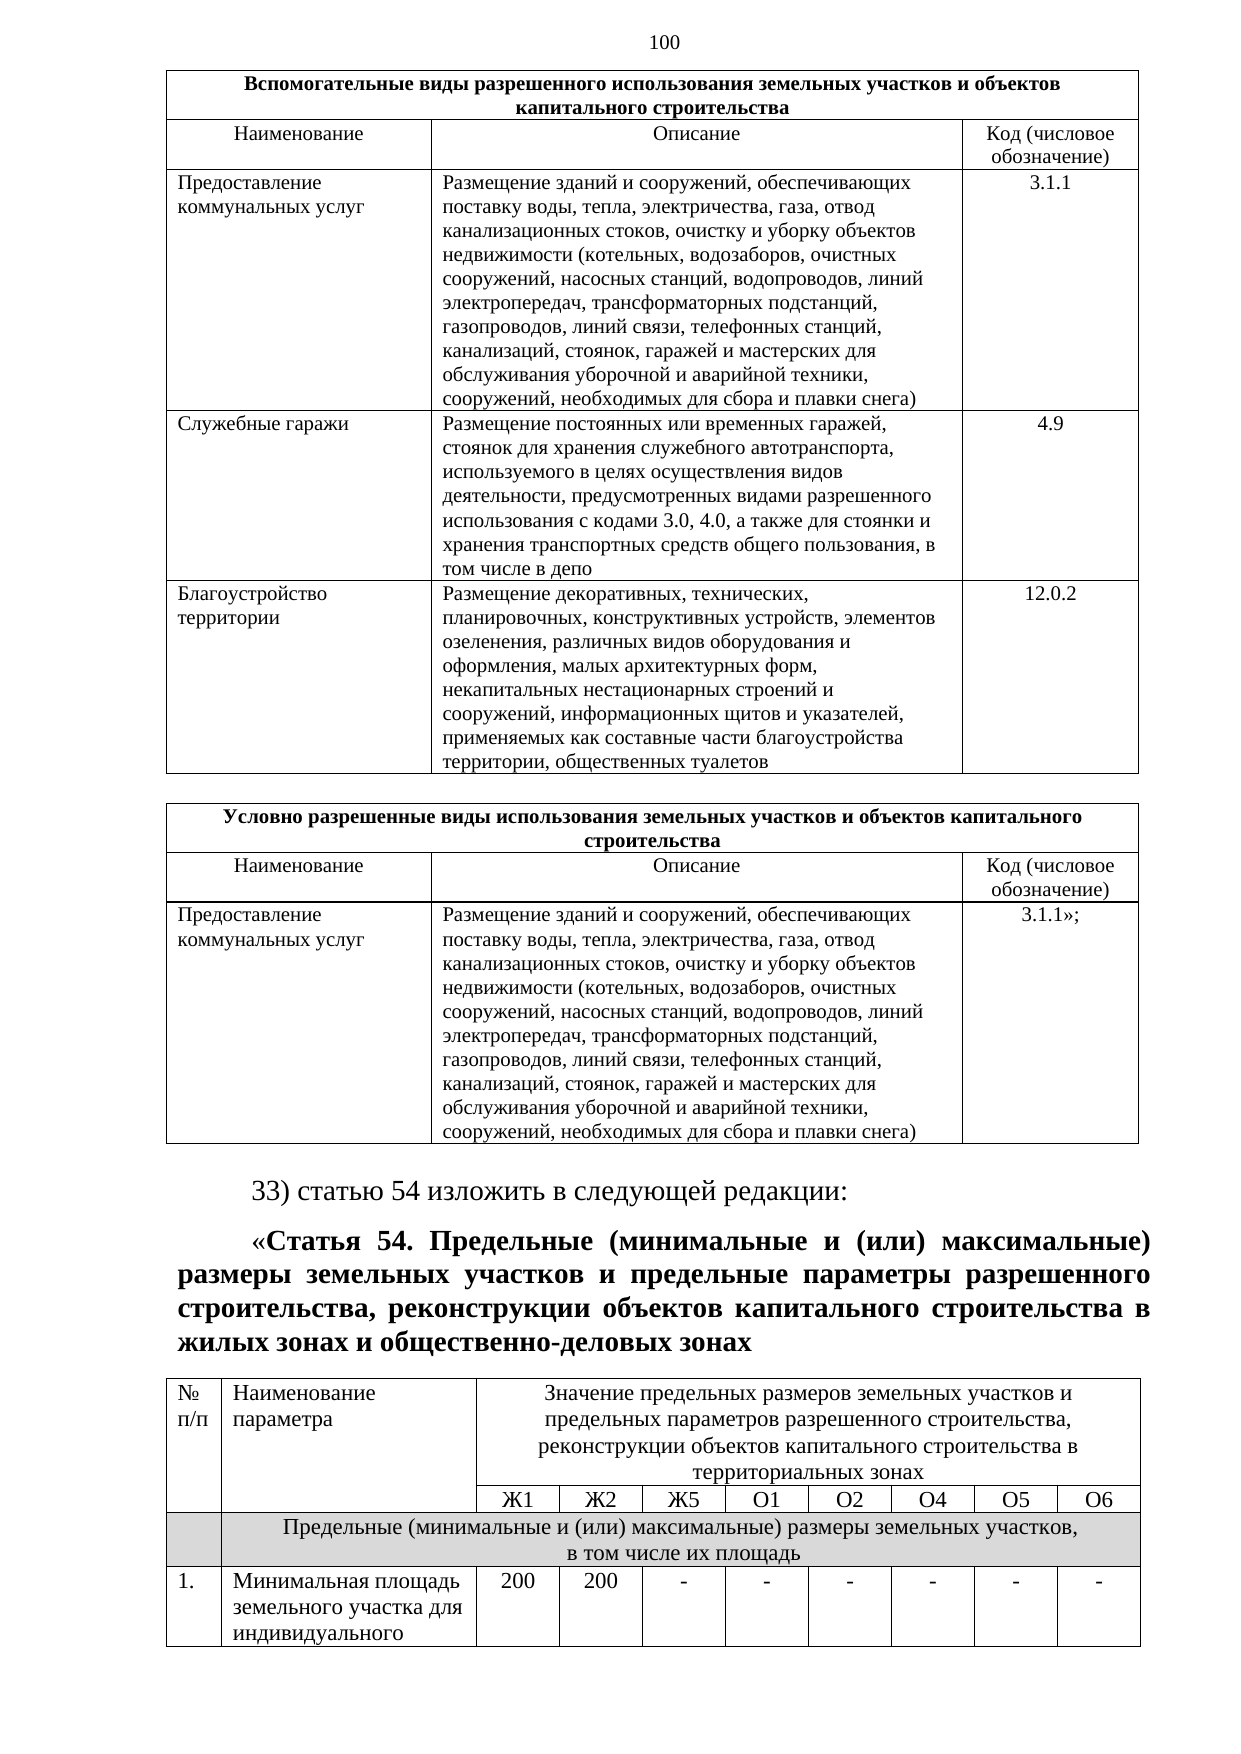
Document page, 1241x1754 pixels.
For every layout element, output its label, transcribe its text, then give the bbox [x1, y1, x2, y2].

table_cell Размещение декоративных, технических, планировочных, конструктивных устройств, элементов озеленения, различных видов оборудования и оформления, малых архитектурных форм, некапитальных нестационарных строений и сооружений, информационных щитов и указателей, применяемых как составные части благоустройства территории, общественных туалетов [432, 581, 962, 773]
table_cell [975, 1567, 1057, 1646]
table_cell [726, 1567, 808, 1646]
table_cell О1 [726, 1486, 808, 1512]
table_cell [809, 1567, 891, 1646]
table_cell [167, 1513, 221, 1566]
table_cell Код (числовое обозначение) [963, 120, 1138, 168]
table_cell О6 [1058, 1486, 1140, 1512]
table_header № п/п [167, 1379, 221, 1512]
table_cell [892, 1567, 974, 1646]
table_cell 200 [477, 1567, 559, 1646]
table_cell Ж5 [643, 1486, 725, 1512]
table_cell О2 [809, 1486, 891, 1512]
table_header Условно разрешенные виды использования земельных участков и объектов капитального строительства [167, 804, 1138, 852]
table_cell Размещение постоянных или временных гаражей, стоянок для хранения служебного автотранспорта, используемого в целях осуществления видов деятельности, предусмотренных видами разрешенного использования с кодами 3.0, 4.0, а также для стоянки и хранения транспортных средств общего пользования, в том числе в депо [432, 411, 962, 580]
table_header Вспомогательные виды разрешенного использования земельных участков и объектов капитального строительства [167, 71, 1138, 119]
table_cell 12.0.2 [963, 581, 1138, 773]
text 33) статью 54 изложить в следующей редакции: [177, 1173, 1152, 1206]
table_cell 4.9 [963, 411, 1138, 580]
table_cell Код (числовое обозначение) [963, 853, 1138, 901]
table_cell Размещение зданий и сооружений, обеспечивающих поставку воды, тепла, электричества, газа, отвод канализационных стоков, очистку и уборку объектов недвижимости (котельных, водозаборов, очистных сооружений, насосных станций, водопроводов, линий электропередач, трансформаторных подстанций, газопроводов, линий связи, телефонных станций, канализаций, стоянок, гаражей и мастерских для обслуживания уборочной и аварийной техники, сооружений, необходимых для сбора и плавки снега) [432, 903, 962, 1143]
table_cell Предельные (минимальные и (или) максимальные) размеры земельных участков, в том числе их площадь [222, 1513, 1140, 1566]
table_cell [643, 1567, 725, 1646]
table_cell Описание [432, 120, 962, 168]
table_header Наименование параметра [222, 1379, 476, 1512]
table_header Значение предельных размеров земельных участков и предельных параметров разрешенного строительства, реконструкции объектов капитального строительства в территориальных зонах [477, 1379, 1140, 1484]
table_cell Наименование [167, 853, 431, 901]
table_cell Наименование [167, 120, 431, 168]
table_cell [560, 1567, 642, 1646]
table_cell О5 [975, 1486, 1057, 1512]
table_cell 3.1.1 [963, 170, 1138, 410]
table_cell 1. [167, 1567, 221, 1646]
table_cell Ж2 [560, 1486, 642, 1512]
table_cell Предоставление коммунальных услуг [167, 170, 431, 410]
table_cell Ж1 [477, 1486, 559, 1512]
table_cell Предоставление коммунальных услуг [167, 903, 431, 1143]
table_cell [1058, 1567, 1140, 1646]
table_cell Описание [432, 853, 962, 901]
table_cell Размещение зданий и сооружений, обеспечивающих поставку воды, тепла, электричества, газа, отвод канализационных стоков, очистку и уборку объектов недвижимости (котельных, водозаборов, очистных сооружений, насосных станций, водопроводов, линий электропередач, трансформаторных подстанций, газопроводов, линий связи, телефонных станций, канализаций, стоянок, гаражей и мастерских для обслуживания уборочной и аварийной техники, сооружений, необходимых для сбора и плавки снега) [432, 170, 962, 410]
text «Статья 54. Предельные (минимальные и (или) максимальные) размеры земельных участков и предельные параметры разрешенного строительства, реконструкции объектов капитального строительства в жилых зонах и общественно-деловых зонах [177, 1223, 1152, 1357]
table_cell 3.1.1»; [963, 903, 1138, 1143]
table_cell Служебные гаражи [167, 411, 431, 580]
table_cell Благоустройство территории [167, 581, 431, 773]
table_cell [222, 1567, 476, 1646]
table_cell О4 [892, 1486, 974, 1512]
